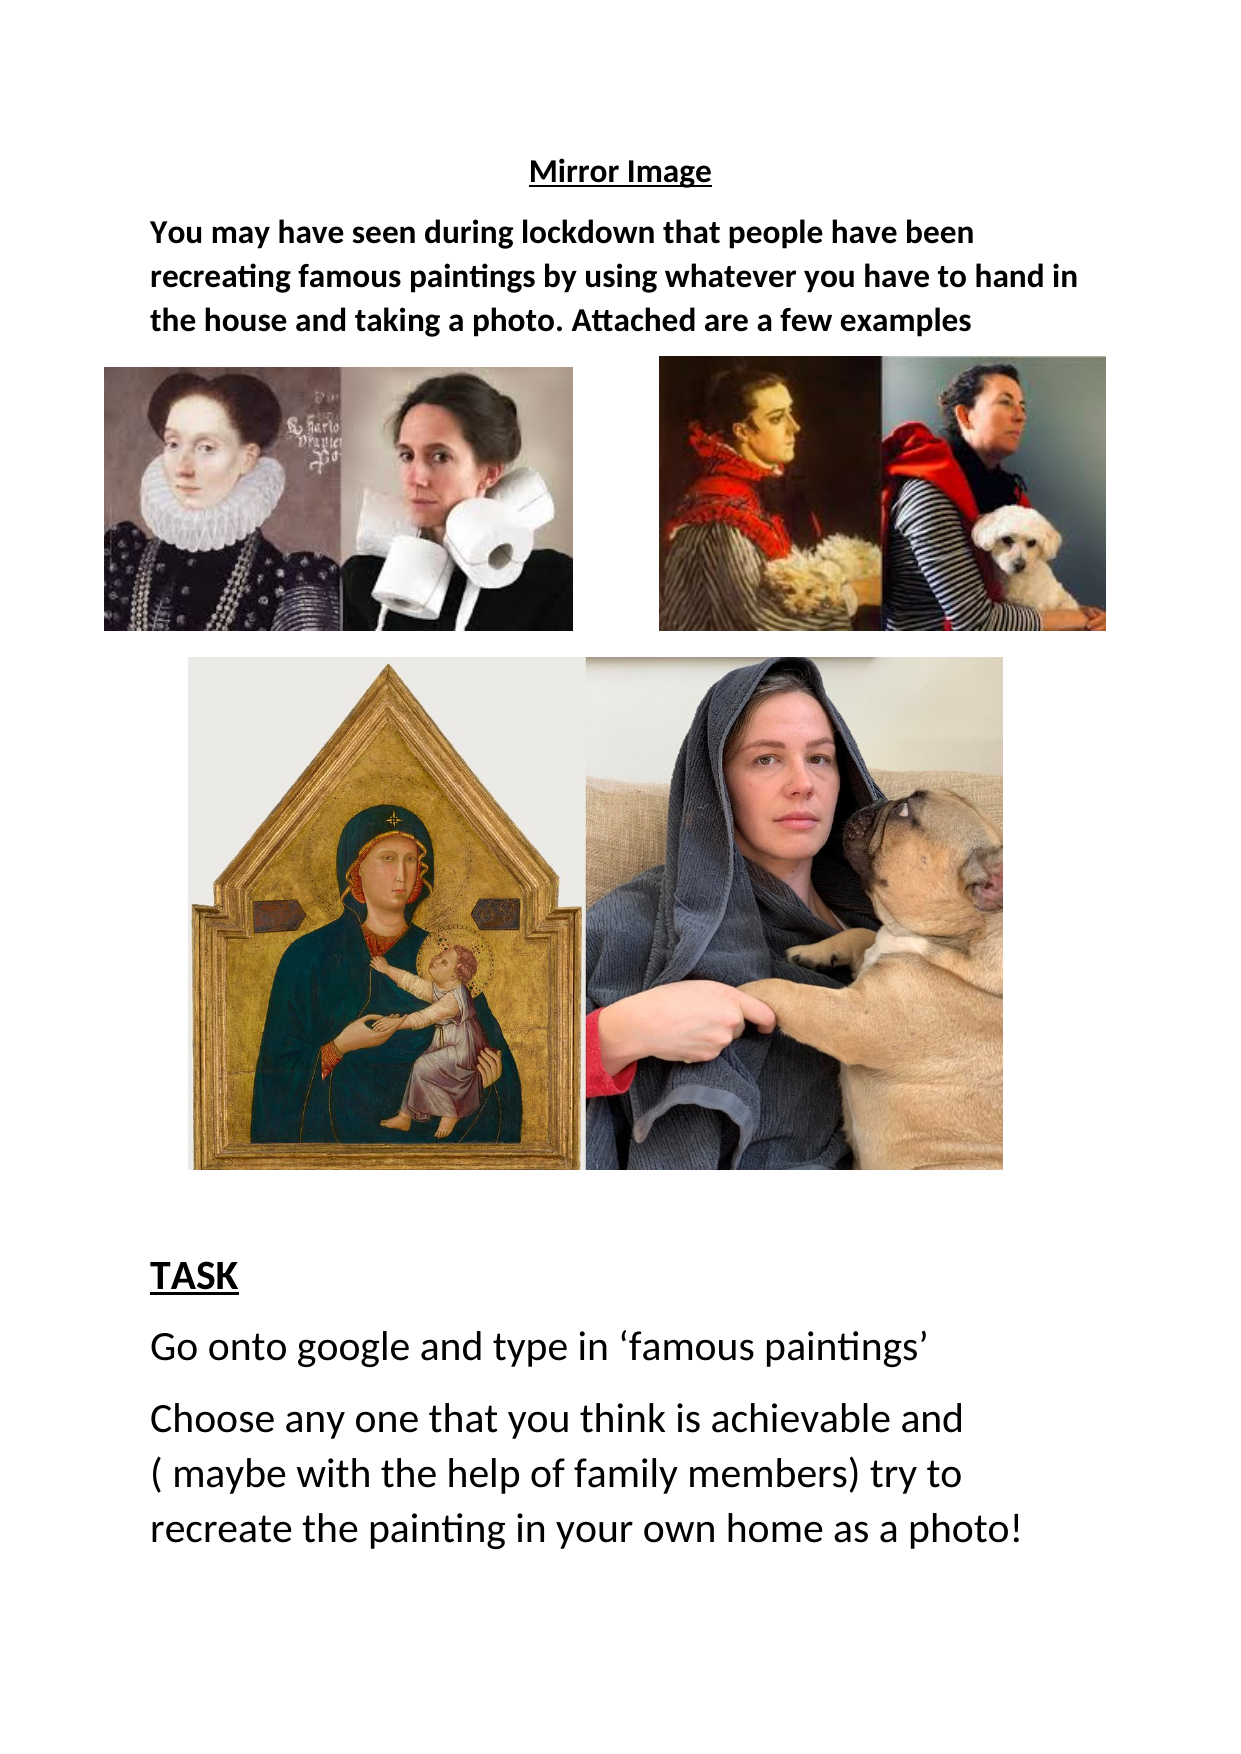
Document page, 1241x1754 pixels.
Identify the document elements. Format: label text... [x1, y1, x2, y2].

text You may have seen during lockdown that people have been recreating famous paintings by using whatever you have to hand in the house and taking a photo. Attached are a few examples [150, 211, 1090, 339]
text Choose any one that you think is achievable and ( maybe with the help of family members) try to recreate the painting in your own home as a photo! [150, 1392, 1090, 1553]
picture [187, 657, 1003, 1169]
picture [659, 356, 1106, 631]
picture [104, 367, 573, 631]
text Go onto google and type in ‘famous paintings’ [150, 1320, 1090, 1371]
text Mirror Image [150, 150, 1090, 191]
